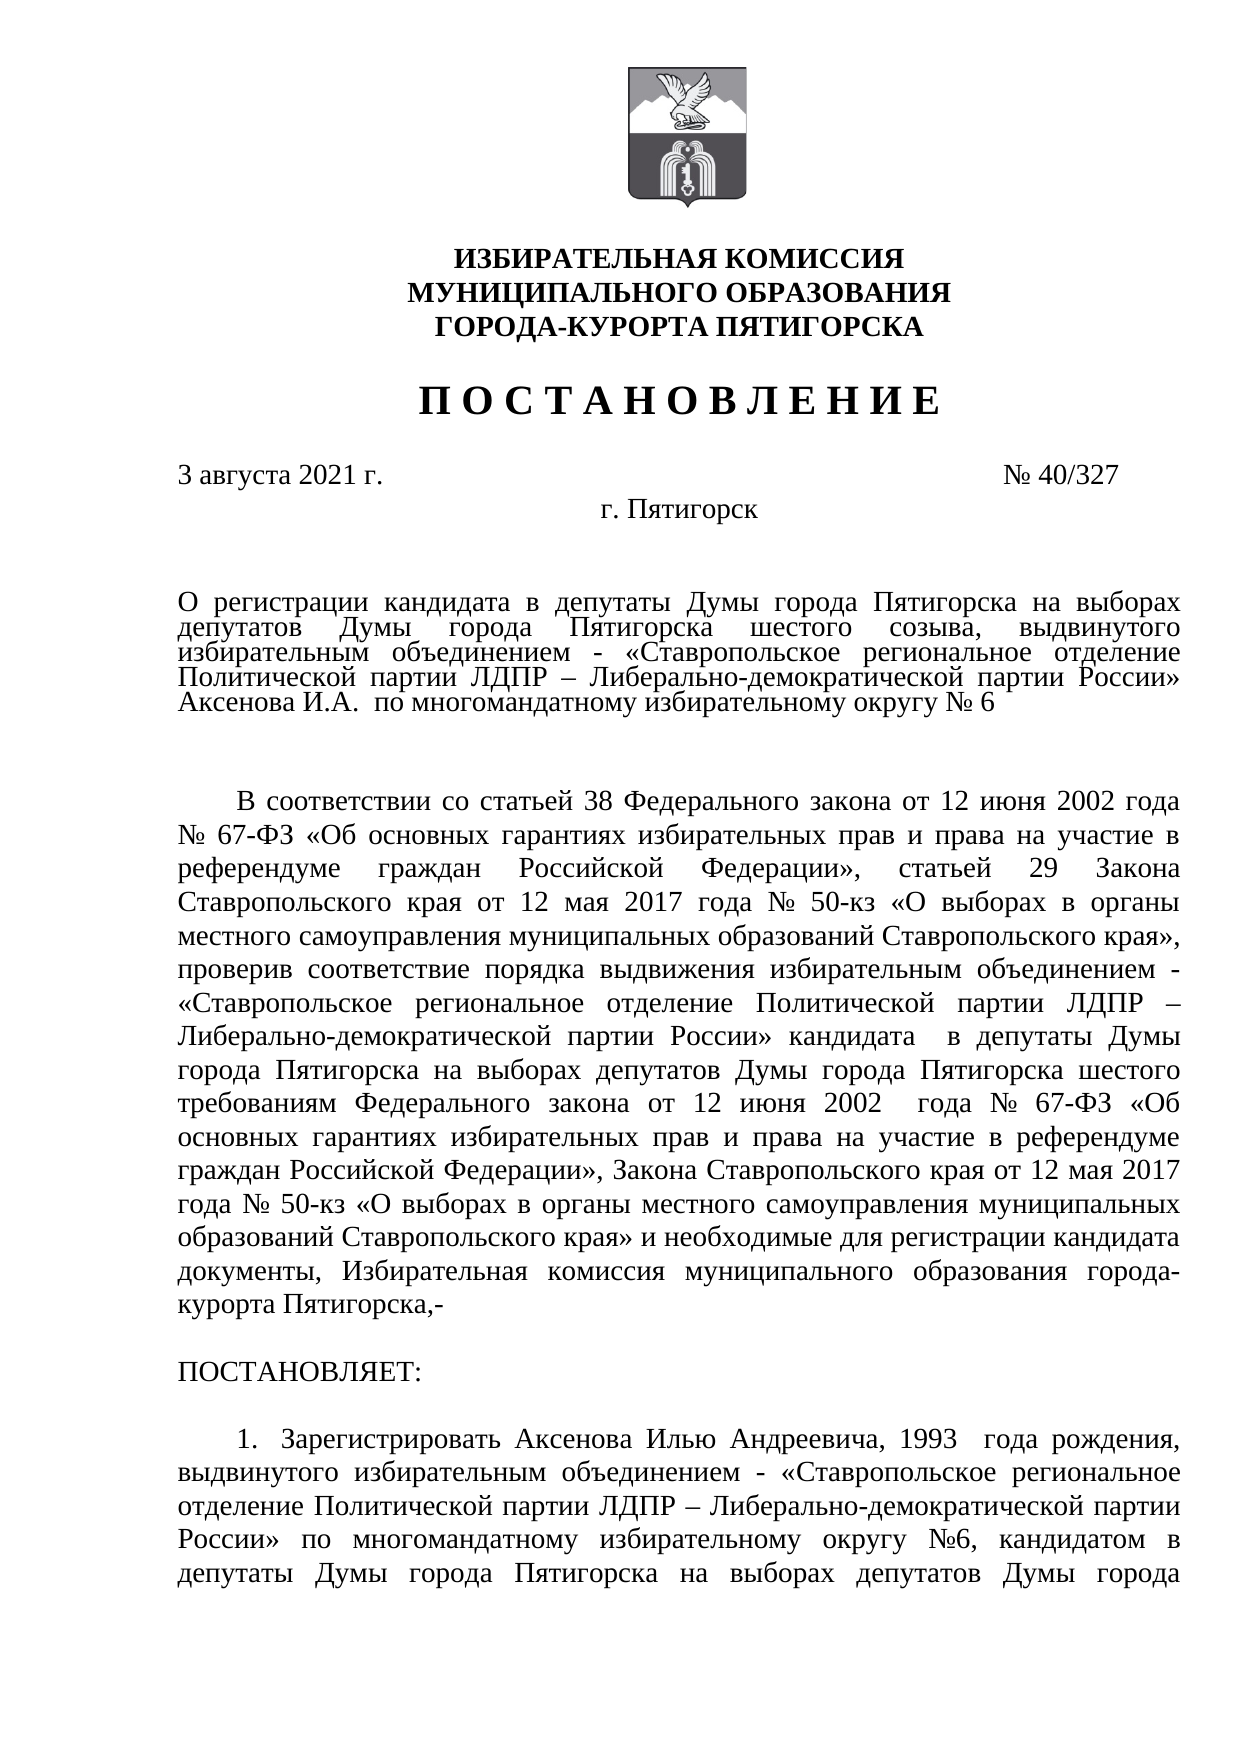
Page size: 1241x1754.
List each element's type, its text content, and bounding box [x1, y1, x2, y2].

text 3 августа 2021 г. № 40/327 [177, 457, 1181, 491]
picture [628, 67, 747, 209]
text ИЗБИРАТЕЛЬНАЯ КОМИССИЯ [177, 242, 1181, 275]
text ГОРОДА-КУРОРТА ПЯТИГОРСКА [177, 309, 1181, 342]
text г. Пятигорск [177, 491, 1181, 524]
text В соответствии со статьей 38 Федерального закона от 12 июня 2002 года № 67-ФЗ «Об основных гарантиях избирательных прав и права на участие в референдуме граждан Российской Федерации», статьей 29 Закона Ставропольского края от 12 мая 2017 года № 50-кз «О выборах в органы местного самоуправления муниципальных образований Ставропольского края», проверив соответствие порядка выдвижения избирательным объединением - «Ставропольское региональное отделение Политической партии ЛДПР – Либерально-демократической партии России» кандидата в депутаты Думы города Пятигорска на выборах депутатов Думы города Пятигорска шестого требованиям Федерального закона от 12 июня 2002 года № 67-ФЗ «Об основных гарантиях избирательных прав и права на участие в референдуме граждан Российской Федерации», Закона Ставропольского края от 12 мая 2017 года № 50-кз «О выборах в органы местного самоуправления муниципальных образований Ставропольского края» и необходимые для регистрации кандидата документы, Избирательная комиссия муниципального образования города-курорта Пятигорска,- [177, 783, 1181, 1320]
text Муниципального образования [177, 275, 1181, 309]
text П О С Т А Н О В Л Е Н И Е [177, 376, 1181, 424]
text О регистрации кандидата в депутаты Думы города Пятигорска на выборах депутатов Думы города Пятигорска шестого созыва, выдвинутого избирательным объединением - «Ставропольское региональное отделение Политической партии ЛДПР – Либерально-демократической партии России» Аксенова И.А. по многомандатному избирательному округу № 6 [177, 591, 1181, 716]
text ПОСТАНОВЛЯЕТ: [177, 1354, 1181, 1387]
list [177, 1421, 1181, 1588]
